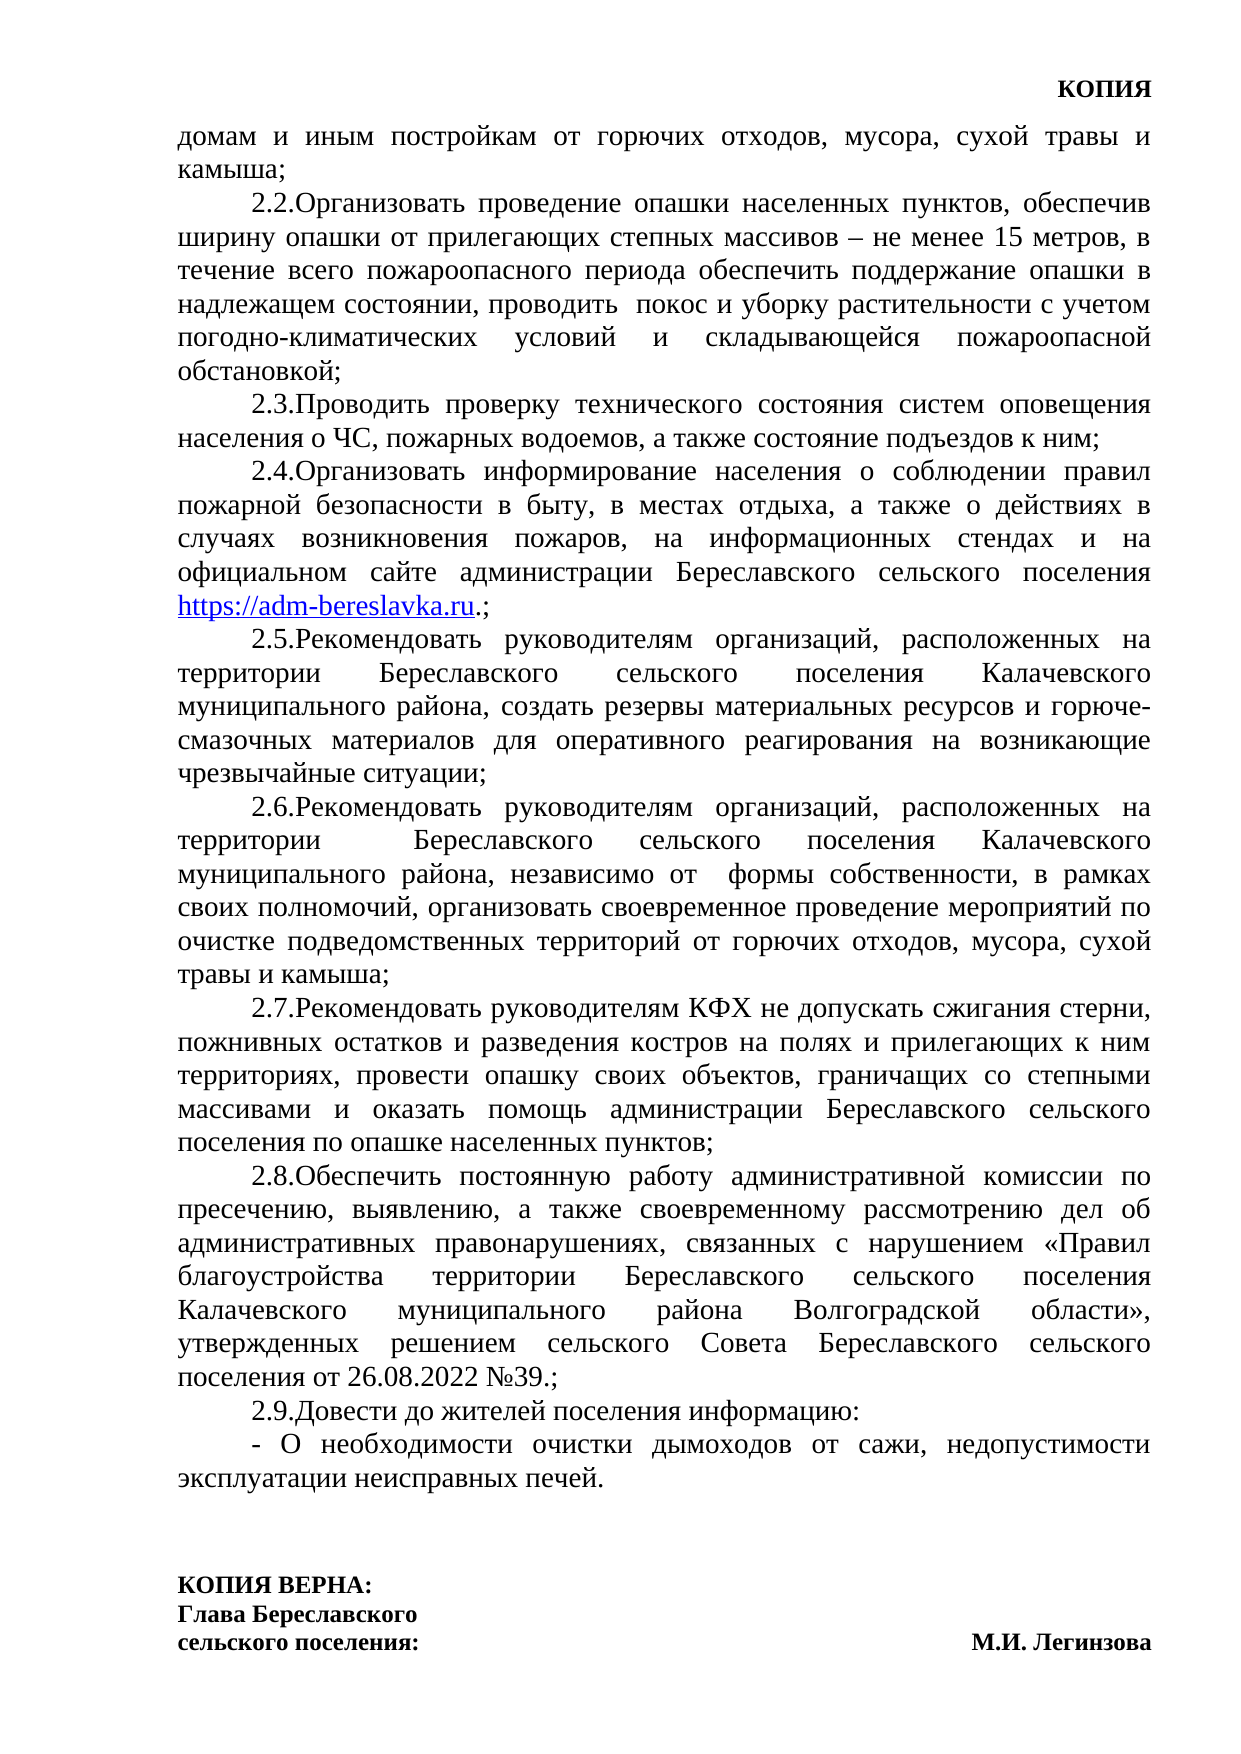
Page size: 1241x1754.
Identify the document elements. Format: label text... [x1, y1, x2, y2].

text 2.7.Рекомендовать руководителям КФХ не допускать сжигания стерни, пожнивных остатков и разведения костров на полях и прилегающих к ним территориях, провести опашку своих объектов, граничащих со степными массивами и оказать помощь администрации Береславского сельского поселения по опашке населенных пунктов; [177, 990, 1152, 1158]
text 2.3.Проводить проверку технического состояния систем оповещения населения о ЧС, пожарных водоемов, а также состояние подъездов к ним; [177, 386, 1152, 453]
text 2.2.Организовать проведение опашки населенных пунктов, обеспечив ширину опашки от прилегающих степных массивов – не менее 15 метров, в течение всего пожароопасного периода обеспечить поддержание опашки в надлежащем состоянии, проводить покос и уборку растительности с учетом погодно-климатических условий и складывающейся пожароопасной обстановкой; [177, 185, 1152, 386]
text 2.5.Рекомендовать руководителям организаций, расположенных на территории Береславского сельского поселения Калачевского муниципального района, создать резервы материальных ресурсов и горюче-смазочных материалов для оперативного реагирования на возникающие чрезвычайные ситуации; [177, 621, 1152, 789]
text - О необходимости очистки дымоходов от сажи, недопустимости эксплуатации неисправных печей. [177, 1426, 1152, 1493]
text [177, 118, 1152, 185]
text 2.6.Рекомендовать руководителям организаций, расположенных на территории Береславского сельского поселения Калачевского муниципального района, независимо от формы собственности, в рамках своих полномочий, организовать своевременное проведение мероприятий по очистке подведомственных территорий от горючих отходов, мусора, сухой травы и камыша; [177, 789, 1152, 990]
text 2.4.Организовать информирование населения о соблюдении правил пожарной безопасности в быту, в местах отдыха, а также о действиях в случаях возникновения пожаров, на информационных стендах и на официальном сайте администрации Береславского сельского поселения https://adm-bereslavka.ru.; [177, 453, 1152, 621]
text 2.8.Обеспечить постоянную работу административной комиссии по пресечению, выявлению, а также своевременному рассмотрению дел об административных правонарушениях, связанных с нарушением «Правил благоустройства территории Береславского сельского поселения Калачевского муниципального района Волгоградской области», утвержденных решением сельского Совета Береславского сельского поселения от 26.08.2022 №39.; [177, 1158, 1152, 1393]
text 2.9.Довести до жителей поселения информацию: [177, 1393, 1152, 1426]
